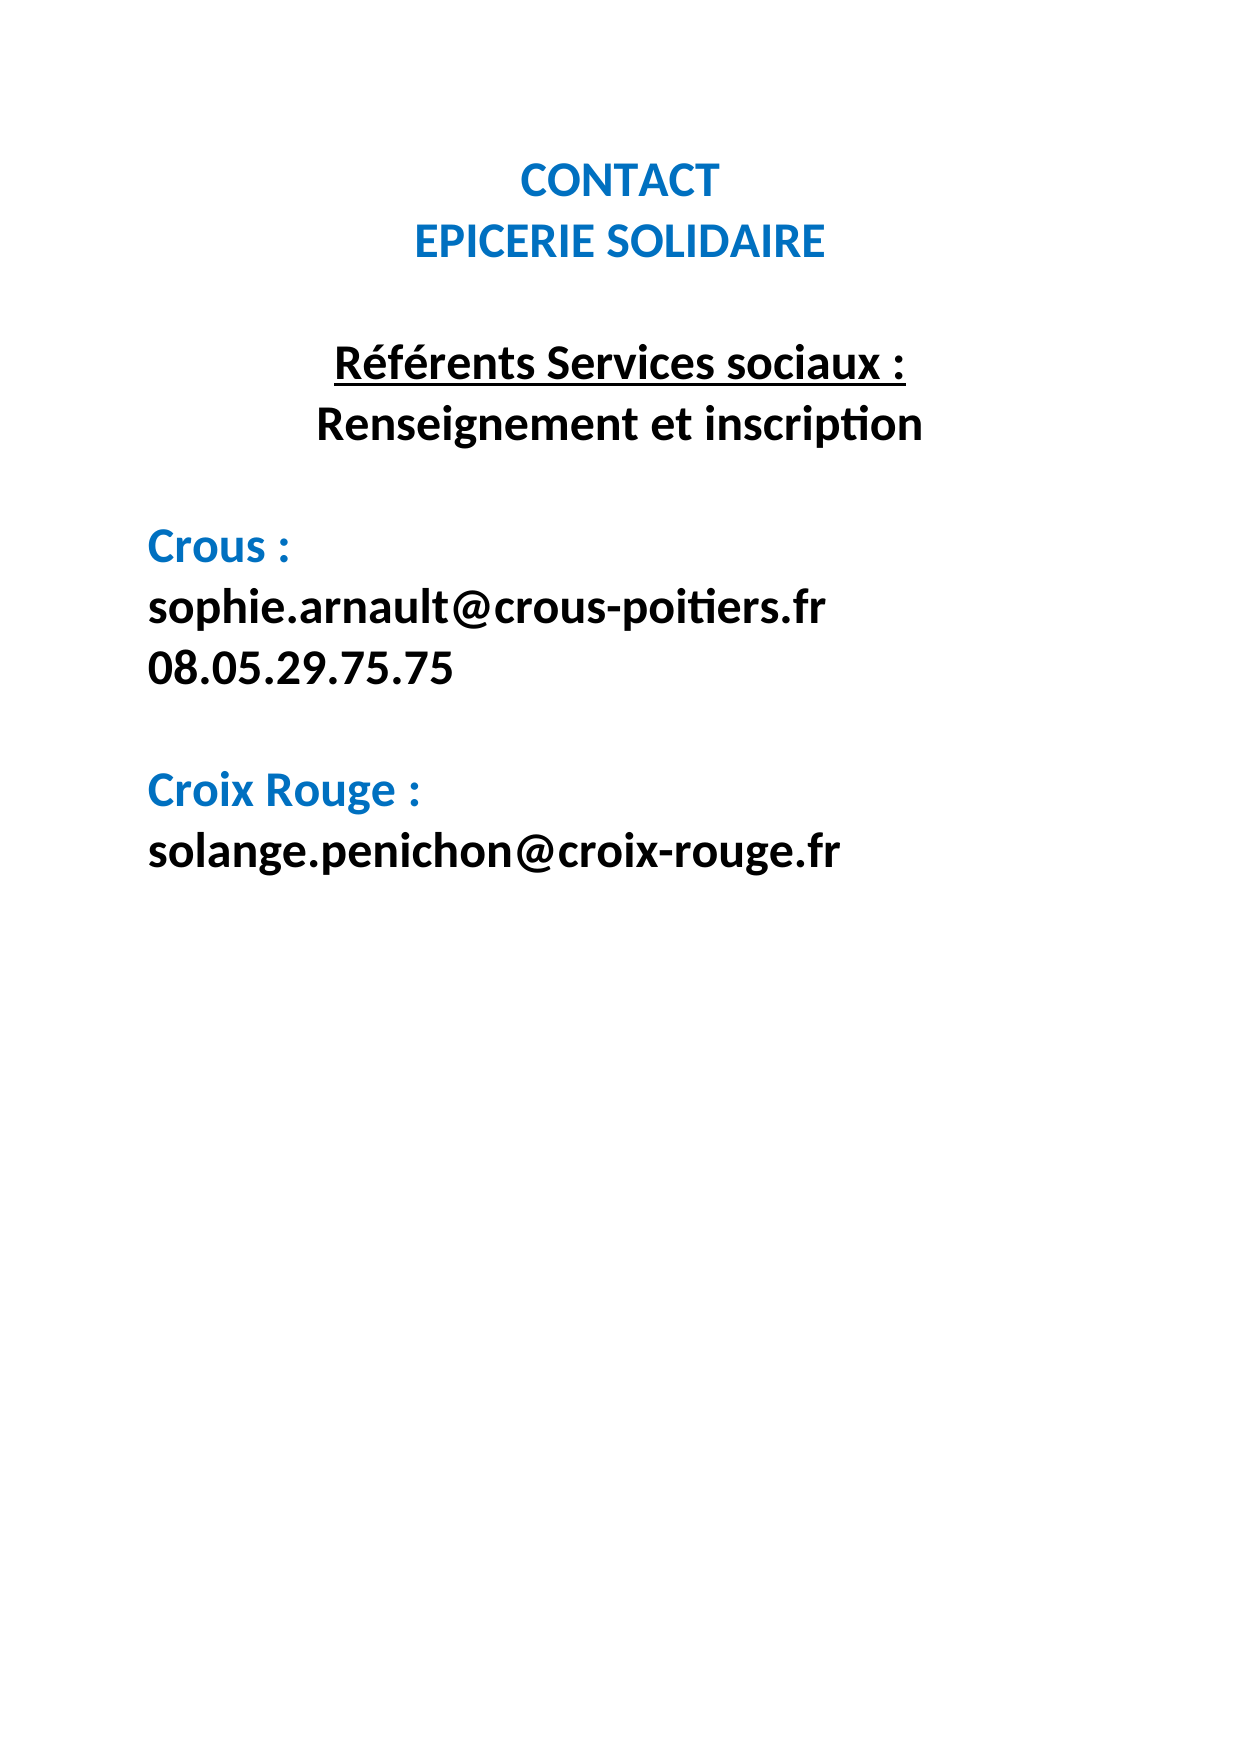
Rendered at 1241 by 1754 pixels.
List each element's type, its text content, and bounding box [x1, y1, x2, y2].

text sophie.arnault@crous-poitiers.fr [148, 575, 1093, 636]
text Référents Services sociaux : [148, 331, 1093, 392]
text Crous : [148, 514, 1093, 575]
text EPICERIE SOLIDAIRE [148, 209, 1093, 270]
text Renseignement et inscription [148, 392, 1093, 453]
text CONTACT [148, 148, 1093, 209]
text Croix Rouge : [148, 758, 1093, 819]
text 08.05.29.75.75 [148, 636, 1093, 697]
text solange.penichon@croix-rouge.fr [148, 819, 1093, 880]
